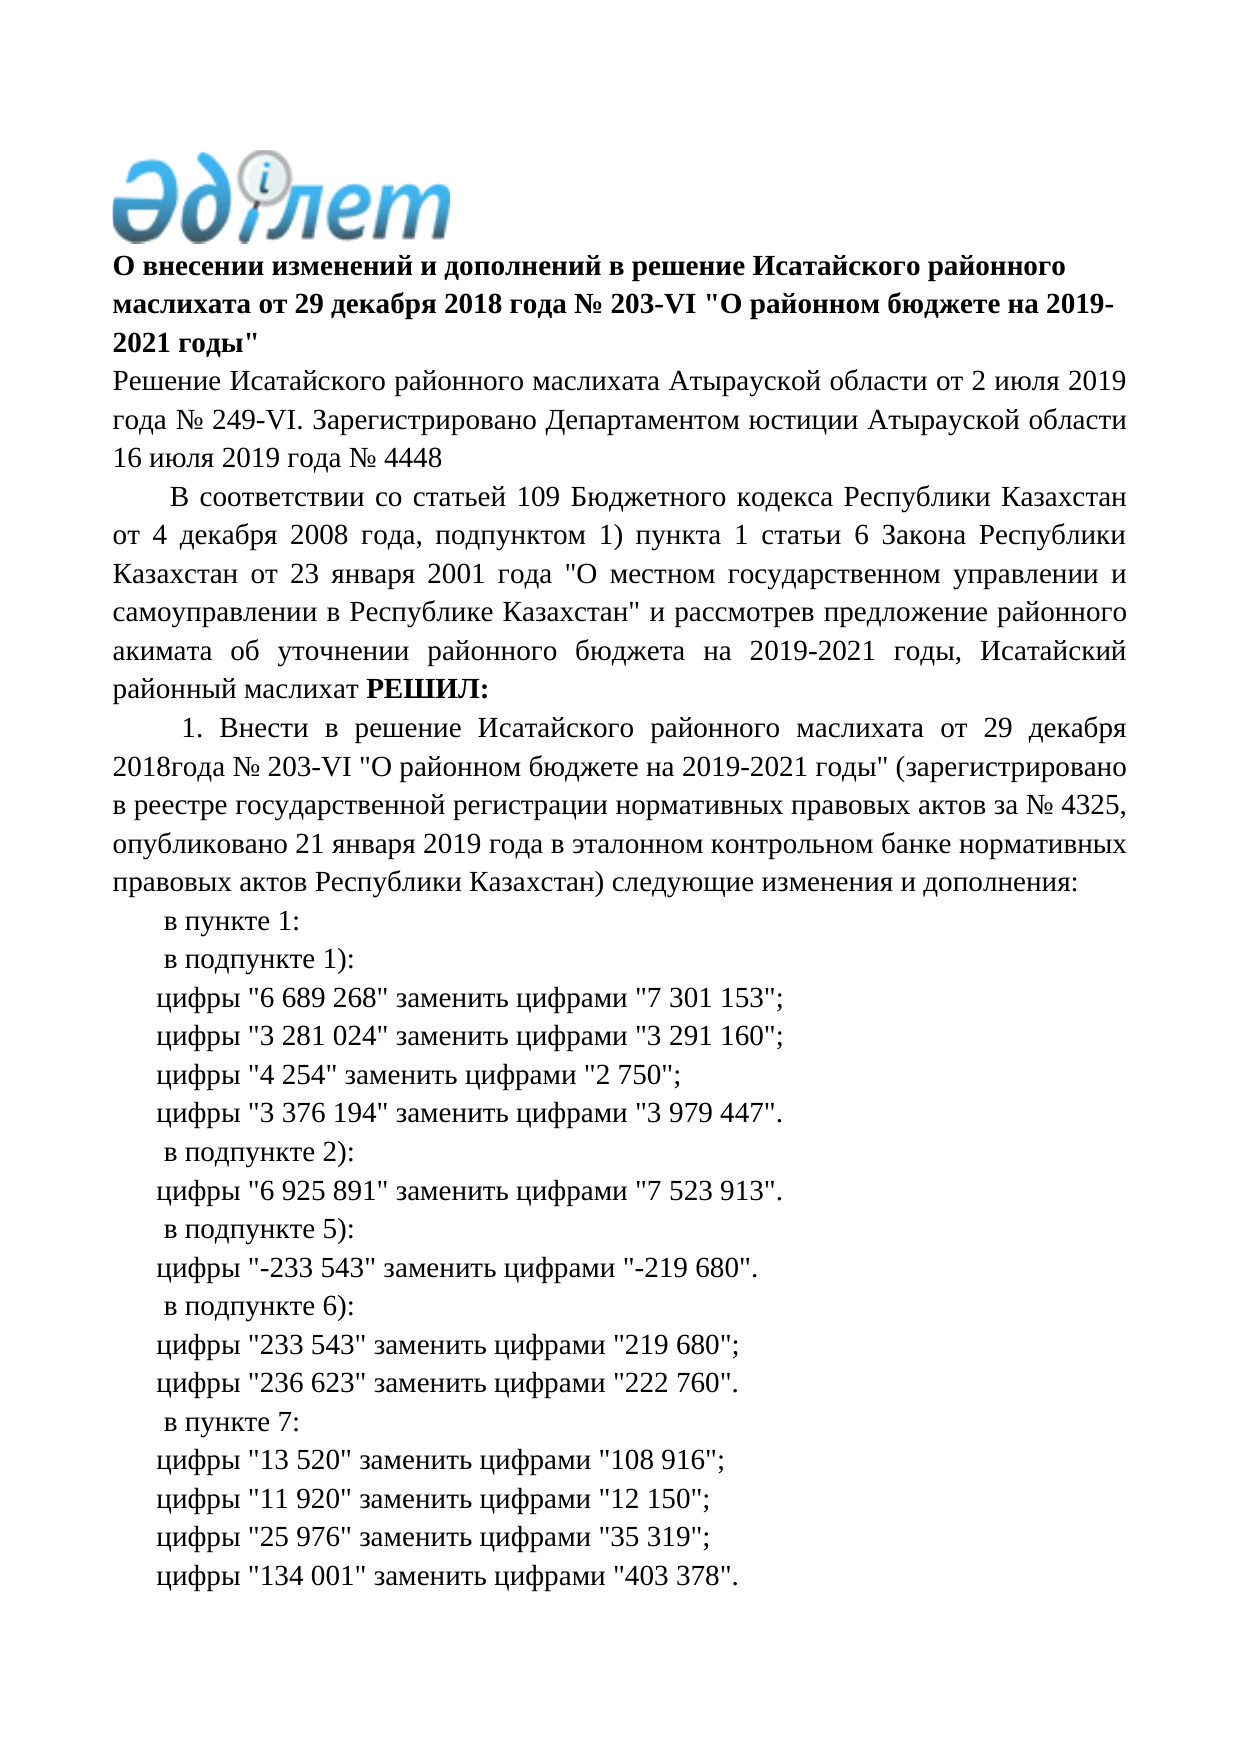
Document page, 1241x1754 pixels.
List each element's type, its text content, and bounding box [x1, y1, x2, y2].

text цифры "134 001" заменить цифрами "403 378". [112, 1558, 1128, 1592]
text в пункте 7: [112, 1404, 1128, 1437]
text в подпункте 6): [112, 1288, 1128, 1322]
text цифры "3 376 194" заменить цифрами "3 979 447". [112, 1096, 1128, 1129]
text цифры "13 520" заменить цифрами "108 916"; [112, 1442, 1128, 1476]
text в подпункте 1): [112, 941, 1128, 975]
text Решение Исатайского районного маслихата Атырауской области от 2 июля 2019 года № 249-VI. Зарегистрировано Департаментом юстиции Атырауской области 16 июля 2019 года № 4448 [112, 363, 1128, 474]
text цифры "11 920" заменить цифрами "12 150"; [112, 1481, 1128, 1514]
text цифры "3 281 024" заменить цифрами "3 291 160"; [112, 1018, 1128, 1052]
text цифры "4 254" заменить цифрами "2 750"; [112, 1057, 1128, 1091]
text цифры "6 689 268" заменить цифрами "7 301 153"; [112, 980, 1128, 1013]
text цифры "233 543" заменить цифрами "219 680"; [112, 1327, 1128, 1360]
text цифры "-233 543" заменить цифрами "-219 680". [112, 1250, 1128, 1283]
text В соответствии со статьей 109 Бюджетного кодекса Республики Казахстан от 4 декабря 2008 года, подпунктом 1) пункта 1 статьи 6 Закона Республики Казахстан от 23 января 2001 года "О местном государственном управлении и самоуправлении в Республике Казахстан" и рассмотрев предложение районного акимата об уточнении районного бюджета на 2019-2021 годы, Исатайский районный маслихат РЕШИЛ: [112, 479, 1128, 705]
text в пункте 1: [112, 903, 1128, 936]
text О внесении изменений и дополнений в решение Исатайского районного маслихата от 29 декабря 2018 года № 203-VI "О районном бюджете на 2019-2021 годы" [112, 248, 1128, 358]
text цифры "6 925 891" заменить цифрами "7 523 913". [112, 1173, 1128, 1206]
text в подпункте 2): [112, 1134, 1128, 1168]
text в подпункте 5): [112, 1211, 1128, 1245]
text цифры "25 976" заменить цифрами "35 319"; [112, 1519, 1128, 1553]
picture [112, 150, 451, 244]
text 1. Внести в решение Исатайского районного маслихата от 29 декабря 2018года № 203-VI "О районном бюджете на 2019-2021 годы" (зарегистрировано в реестре государственной регистрации нормативных правовых актов за № 4325, опубликовано 21 января 2019 года в эталонном контрольном банке нормативных правовых актов Республики Казахстан) следующие изменения и дополнения: [112, 710, 1128, 898]
text цифры "236 623" заменить цифрами "222 760". [112, 1365, 1128, 1399]
